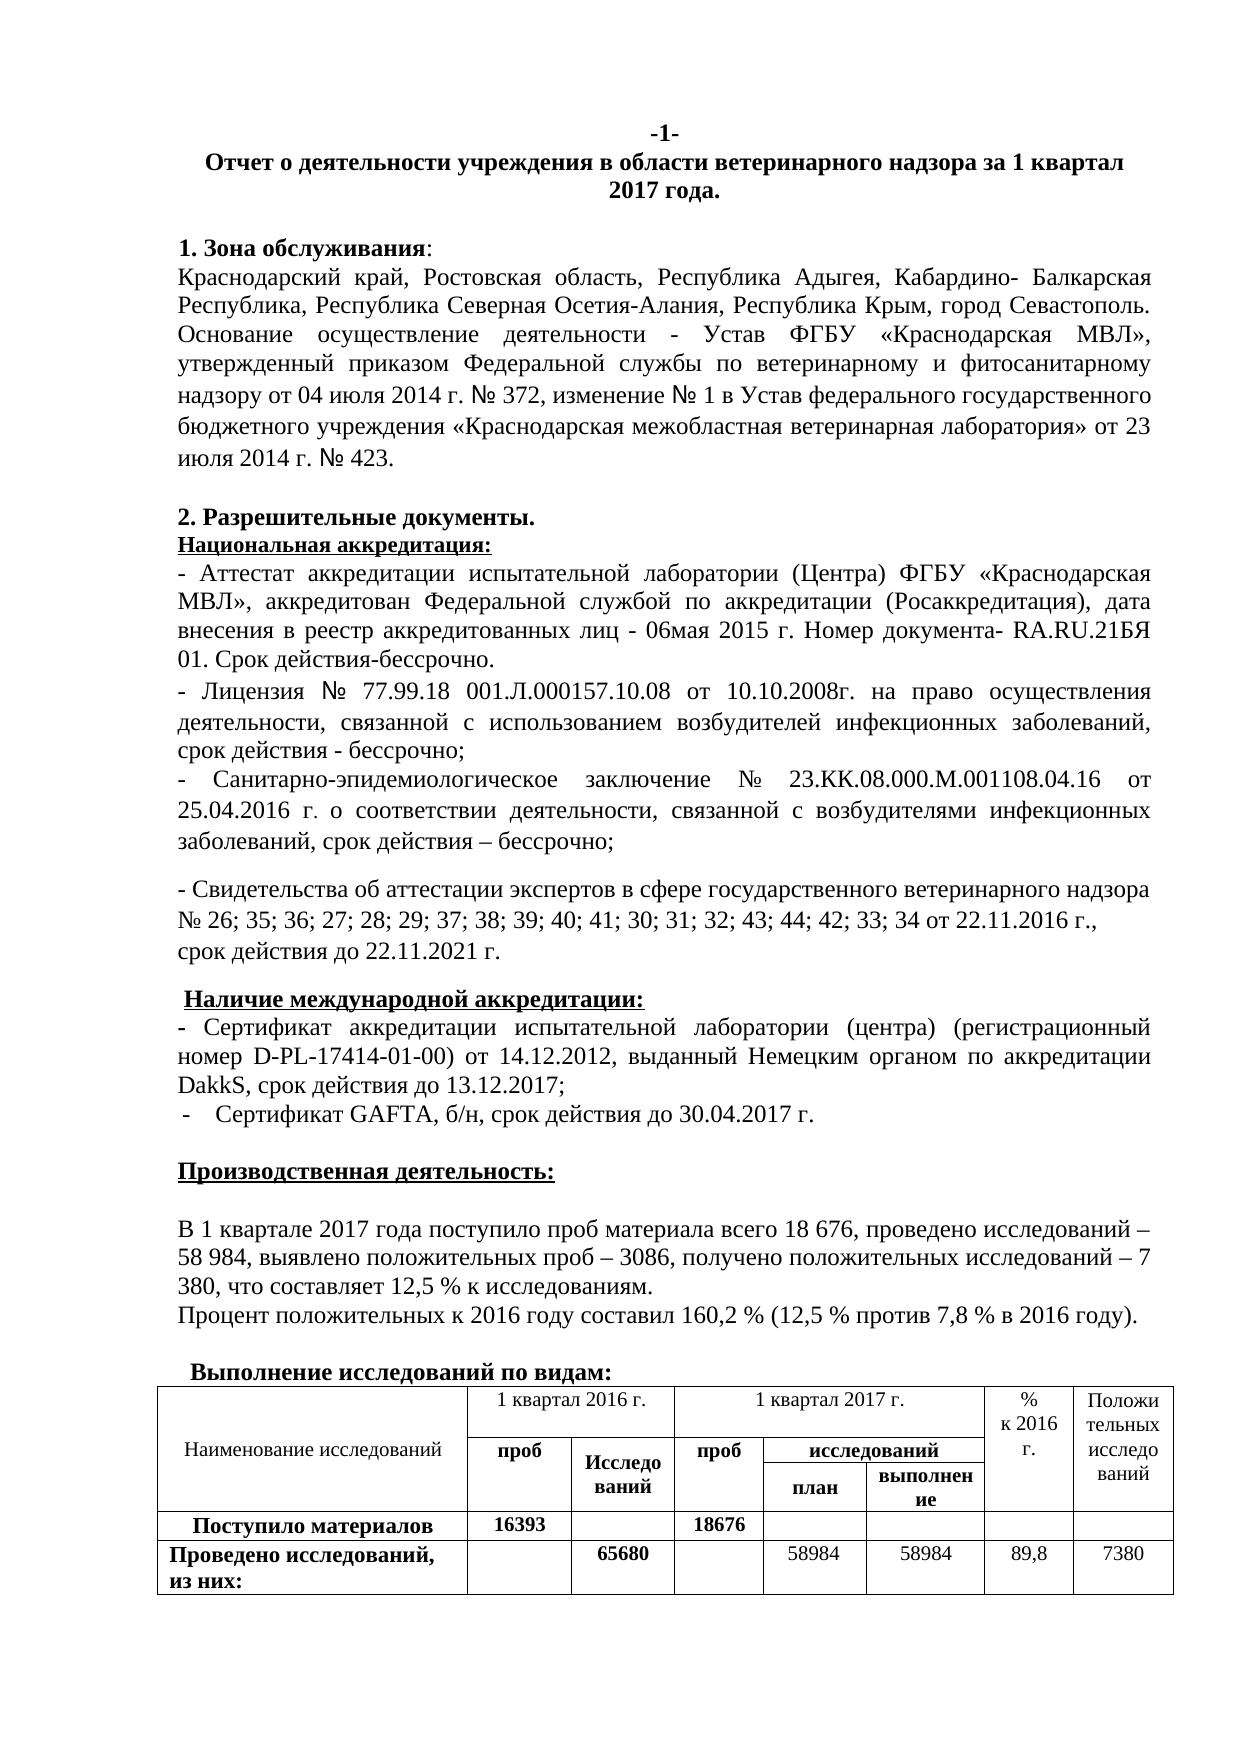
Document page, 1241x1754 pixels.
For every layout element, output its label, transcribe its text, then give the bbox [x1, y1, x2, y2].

text - Сертификат аккредитации испытательной лаборатории (центра) (регистрационный номер D-PL-17414-01-00) от 14.12.2012, выданный Немецким органом по аккредитации DakkS, срок действия до 13.12.2017; [177, 1012, 1152, 1099]
table_cell 58984 [764, 1541, 866, 1594]
text Отчет о деятельности учреждения в области ветеринарного надзора за 1 квартал 2017 года. [177, 147, 1152, 204]
table_header 1 квартал 2017 г. [675, 1387, 984, 1437]
table_header Наименование исследований [158, 1387, 467, 1511]
table_cell Исследований [572, 1438, 674, 1511]
table_cell Поступило материалов [158, 1512, 467, 1540]
table_cell план [764, 1463, 866, 1511]
table_cell выполнение [867, 1463, 984, 1511]
table_header Положительных исследований [1074, 1387, 1173, 1511]
table_cell [867, 1512, 984, 1540]
text - Свидетельства об аттестации экспертов в сфере государственного ветеринарного надзора № 26; 35; 36; 27; 28; 29; 37; 38; 39; 40; 41; 30; 31; 32; 43; 44; 42; 33; 34 от 22.11.2016 г., срок действия до 22.11.2021 г. [177, 874, 1152, 965]
table_cell [572, 1512, 674, 1540]
text Выполнение исследований по видам: [177, 1357, 1152, 1386]
text - Аттестат аккредитации испытательной лаборатории (Центра) ФГБУ «Краснодарская МВЛ», аккредитован Федеральной службой по аккредитации (Росаккредитация), дата внесения в реестр аккредитованных лиц - 06мая 2015 г. Номер документа- RA.RU.21БЯ 01. Срок действия-бессрочно. [177, 558, 1152, 673]
table_cell [1074, 1512, 1173, 1540]
text В 1 квартале 2017 года поступило проб материала всего 18 676, проведено исследований – 58 984, выявлено положительных проб – 3086, получено положительных исследований – 7 380, что составляет 12,5 % к исследованиям. [177, 1214, 1152, 1300]
table_header 1 квартал 2016 г. [468, 1387, 674, 1437]
text 1. Зона обслуживания: [103, 233, 1152, 262]
table_cell 7380 [1074, 1541, 1173, 1594]
text Краснодарский край, Ростовская область, Республика Адыгея, Кабардино- Балкарская Республика, Республика Северная Осетия-Алания, Республика Крым, город Севастополь. Основание осуществление деятельности - Устав ФГБУ «Краснодарская МВЛ», утвержденный приказом Федеральной службы по ветеринарному и фитосанитарному надзору от 04 июля 2014 г. № 372, изменение № 1 в Устав федерального государственного бюджетного учреждения «Краснодарская межобластная ветеринарная лаборатория» от 23 июля 2014 г. № 423. [177, 262, 1152, 474]
table_cell 89,8 [985, 1541, 1073, 1594]
text - Санитарно-эпидемиологическое заключение № 23.КК.08.000.М.001108.04.16 от 25.04.2016 г. о соответствии деятельности, связанной с возбудителями инфекционных заболеваний, срок действия – бессрочно; [177, 764, 1152, 855]
table_cell проб [675, 1438, 763, 1511]
text Производственная деятельность: [177, 1156, 1152, 1185]
text - Сертификат GAFTA, б/н, срок действия до 30.04.2017 г. [177, 1099, 1152, 1127]
table_cell [764, 1512, 866, 1540]
table_cell исследований [764, 1438, 984, 1462]
text -1- [177, 118, 1152, 147]
table_header % к 2016 г. [985, 1387, 1073, 1511]
table_cell [985, 1512, 1073, 1540]
table_cell 16393 [468, 1512, 571, 1540]
table_cell [675, 1541, 763, 1594]
text Национальная аккредитация: [177, 531, 1152, 558]
text Процент положительных к 2016 году составил 160,2 % (12,5 % против 7,8 % в 2016 году). [177, 1300, 1152, 1329]
table_cell Проведено исследований, из них: [158, 1541, 467, 1594]
text Наличие международной аккредитации: [177, 984, 1152, 1012]
text - Лицензия № 77.99.18 001.Л.000157.10.08 от 10.10.2008г. на право осуществления деятельности, связанной с использованием возбудителей инфекционных заболеваний, срок действия - бессрочно; [177, 673, 1152, 764]
text 2. Разрешительные документы. [177, 502, 1152, 531]
table_cell 18676 [675, 1512, 763, 1540]
table_cell 65680 [572, 1541, 674, 1594]
table_cell 58984 [867, 1541, 984, 1594]
table_cell [468, 1541, 571, 1594]
table_cell проб [468, 1438, 571, 1511]
